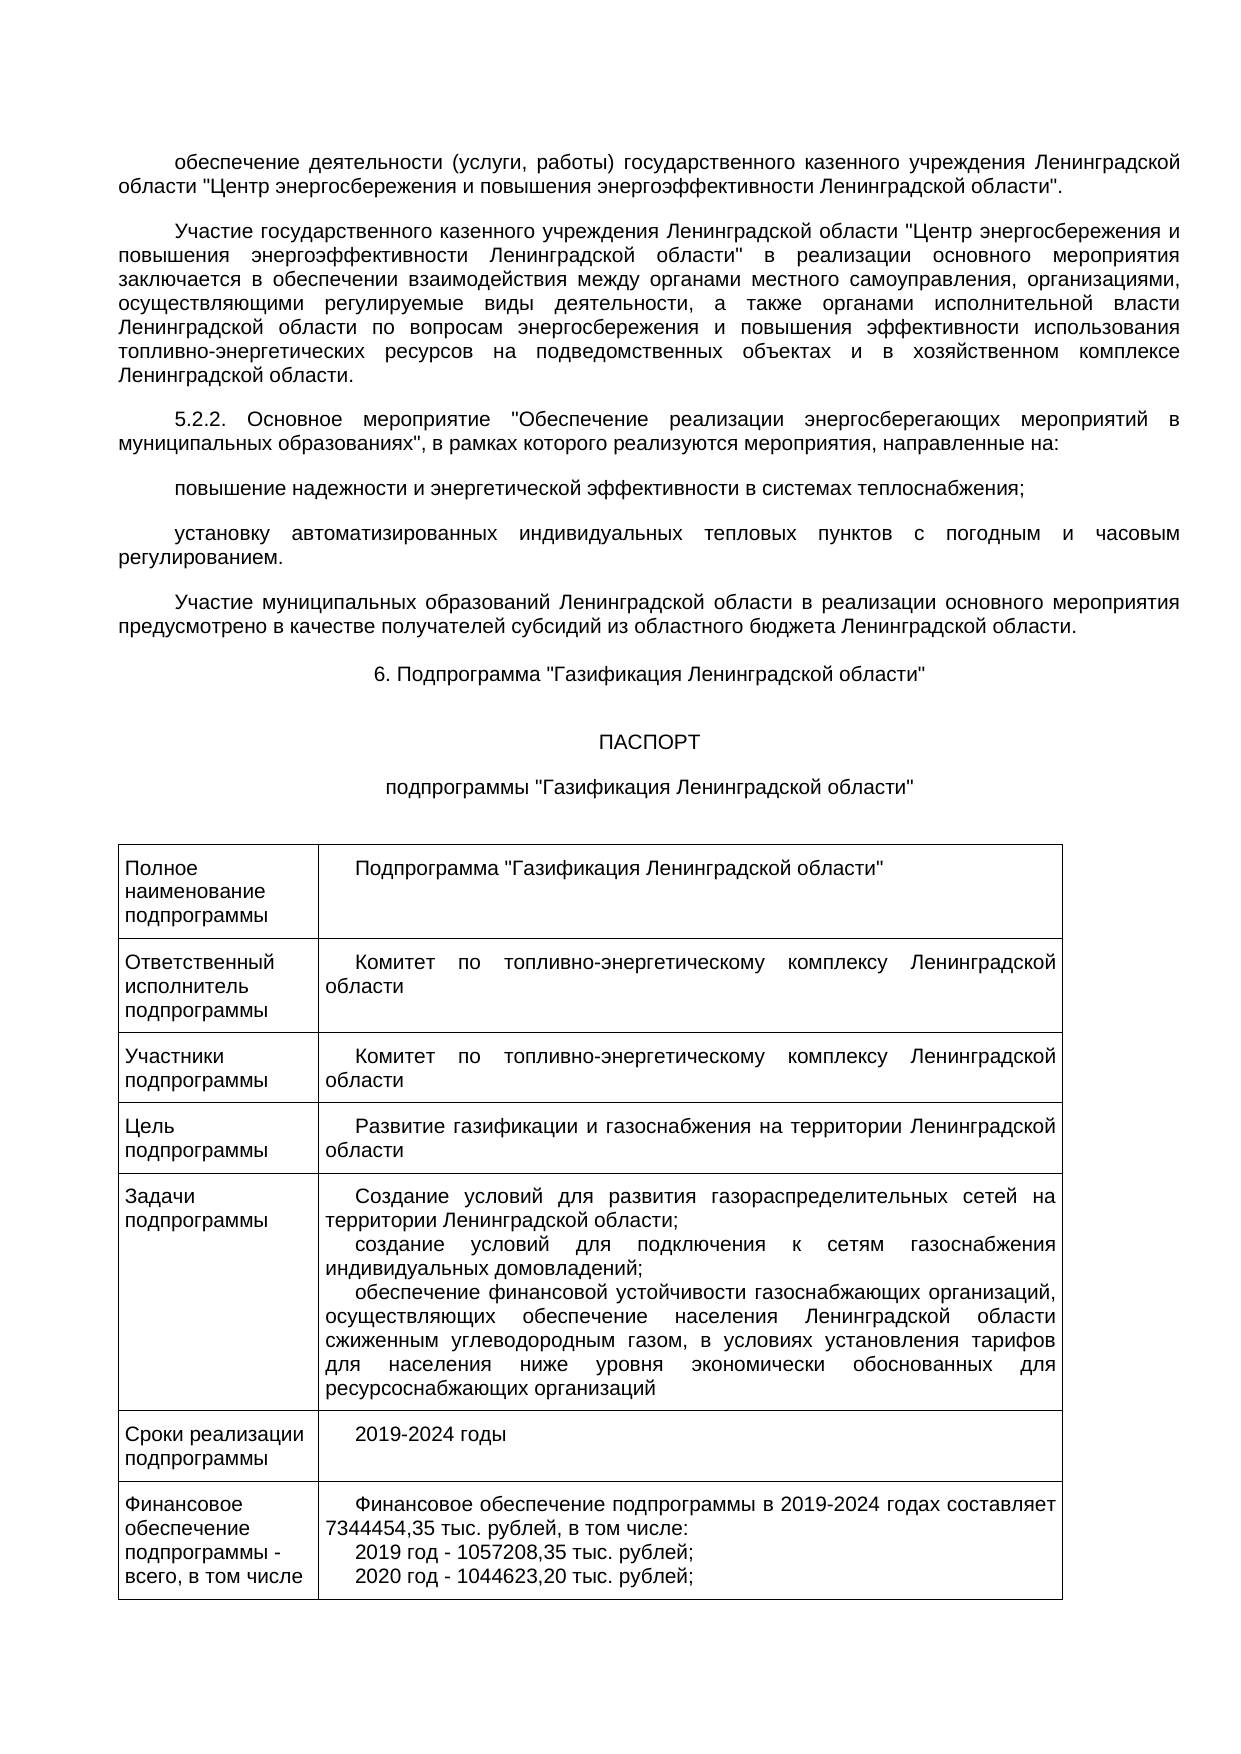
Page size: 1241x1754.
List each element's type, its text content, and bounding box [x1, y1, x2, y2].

table_cell Задачи подпрограммы [119, 1174, 318, 1410]
table_cell 2019-2024 годы [319, 1411, 1062, 1481]
text 5.2.2. Основное мероприятие "Обеспечение реализации энергосберегающих мероприятий в муниципальных образованиях", в рамках которого реализуются мероприятия, направленные на: [118, 407, 1181, 455]
text установку автоматизированных индивидуальных тепловых пунктов с погодным и часовым регулированием. [118, 521, 1181, 569]
table_header Подпрограмма "Газификация Ленинградской области" [319, 845, 1062, 938]
text повышение надежности и энергетической эффективности в системах теплоснабжения; [118, 476, 1181, 500]
text ПАСПОРТ [118, 730, 1181, 754]
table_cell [319, 1482, 1062, 1599]
table_cell Создание условий для развития газораспределительных сетей на территории Ленинградской области; создание условий для подключения к сетям газоснабжения индивидуальных домовладений; обеспечение финансовой устойчивости газоснабжающих организаций, осуществляющих обеспечение населения Ленинградской области сжиженным углеводородным газом, в условиях установления тарифов для населения ниже уровня экономически обоснованных для ресурсоснабжающих организаций [319, 1174, 1062, 1410]
table_cell Ответственный исполнитель подпрограммы [119, 939, 318, 1032]
table_cell Комитет по топливно-энергетическому комплексу Ленинградской области [319, 1033, 1062, 1102]
table_cell Комитет по топливно-энергетическому комплексу Ленинградской области [319, 939, 1062, 1032]
text Участие государственного казенного учреждения Ленинградской области "Центр энергосбережения и повышения энергоэффективности Ленинградской области" в реализации основного мероприятия заключается в обеспечении взаимодействия между органами местного самоуправления, организациями, осуществляющими регулируемые виды деятельности, а также органами исполнительной власти Ленинградской области по вопросам энергосбережения и повышения эффективности использования топливно-энергетических ресурсов на подведомственных объектах и в хозяйственном комплексе Ленинградской области. [118, 219, 1181, 386]
table_header Полное наименование подпрограммы [119, 845, 318, 938]
table_cell Развитие газификации и газоснабжения на территории Ленинградской области [319, 1103, 1062, 1172]
table_cell Цель подпрограммы [119, 1103, 318, 1172]
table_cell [119, 1482, 318, 1599]
text подпрограммы "Газификация Ленинградской области" [118, 775, 1181, 799]
table_cell Сроки реализации подпрограммы [119, 1411, 318, 1481]
text обеспечение деятельности (услуги, работы) государственного казенного учреждения Ленинградской области "Центр энергосбережения и повышения энергоэффективности Ленинградской области". [118, 150, 1181, 198]
text 6. Подпрограмма "Газификация Ленинградской области" [118, 661, 1181, 685]
table_cell Участники подпрограммы [119, 1033, 318, 1102]
text Участие муниципальных образований Ленинградской области в реализации основного мероприятия предусмотрено в качестве получателей субсидий из областного бюджета Ленинградской области. [118, 589, 1181, 637]
